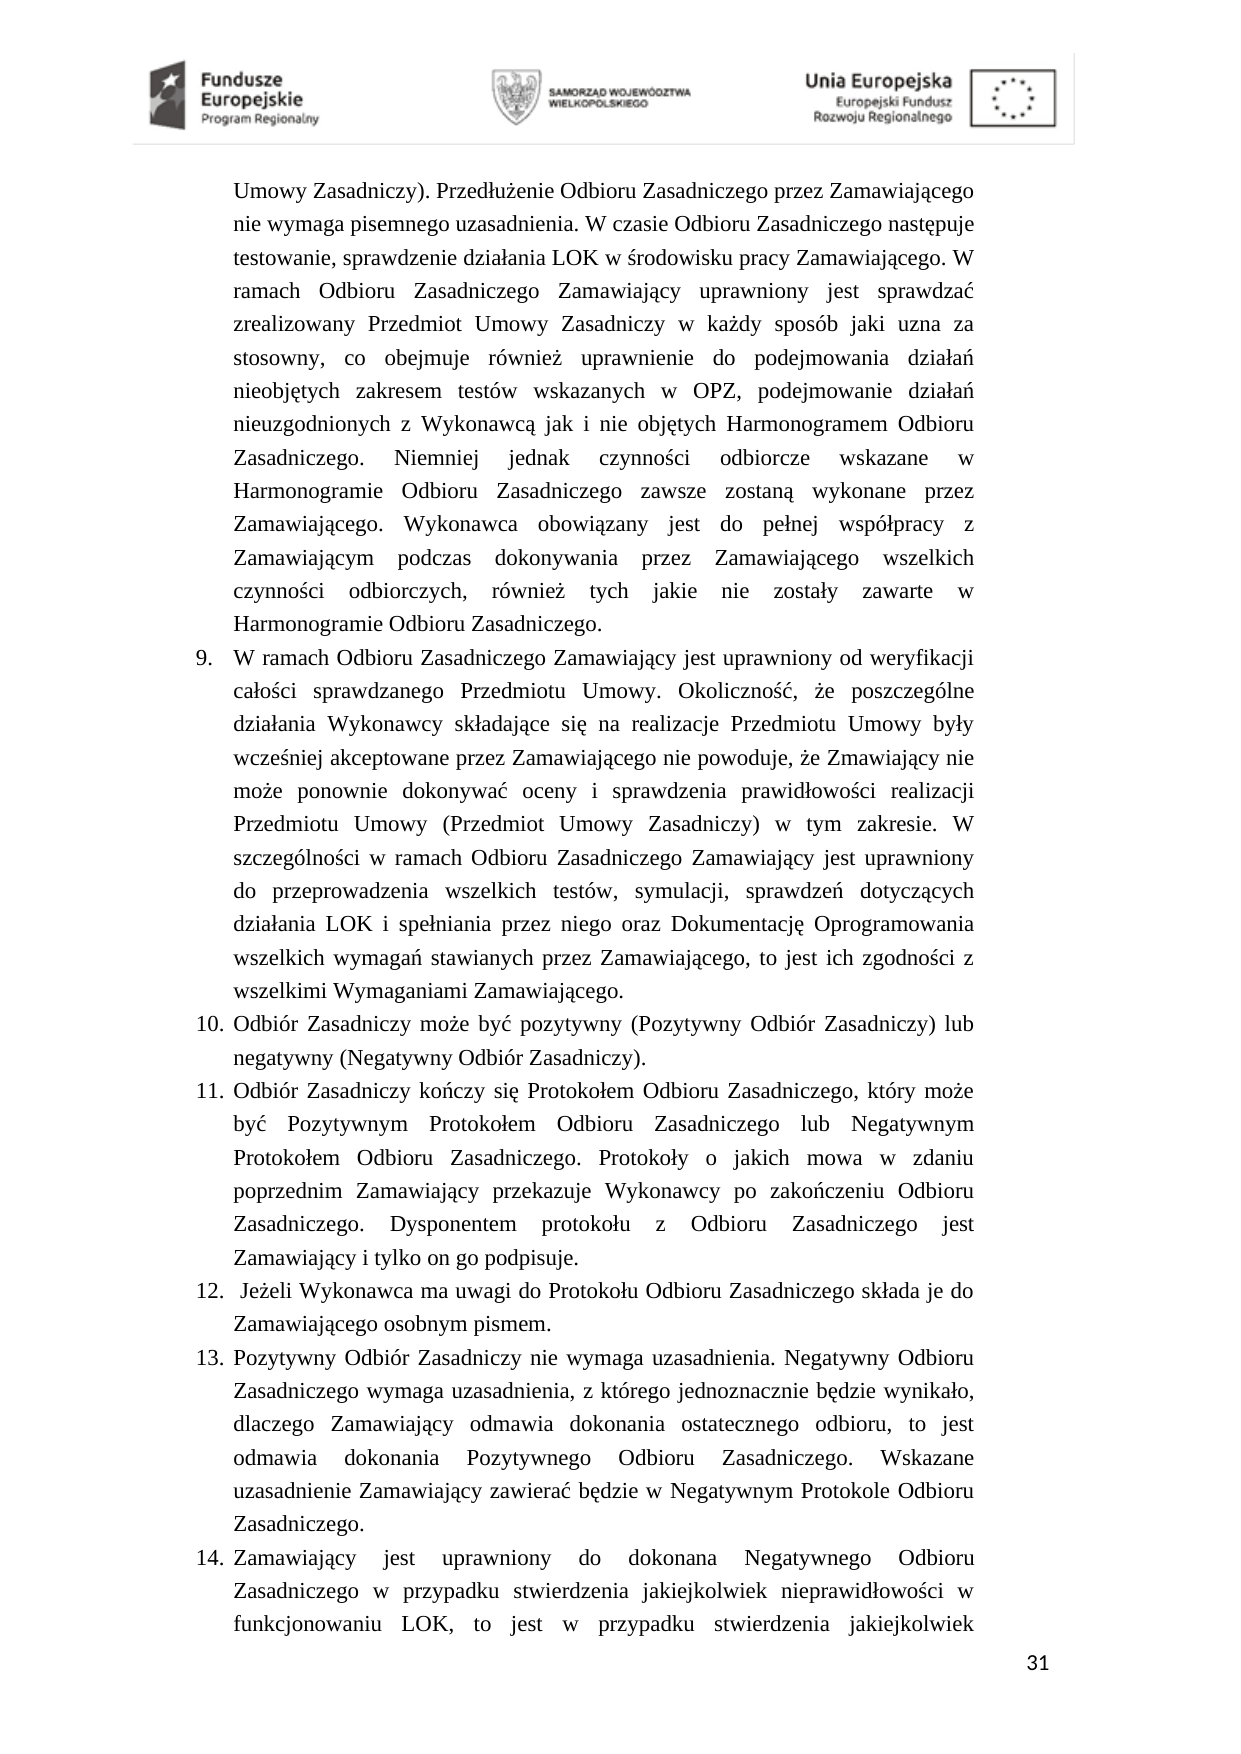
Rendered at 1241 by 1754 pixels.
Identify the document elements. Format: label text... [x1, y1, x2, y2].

list Pozytywny Odbiór Zasadniczy nie wymaga uzasadnienia. Negatywny Odbioru Zasadniczego wymaga uzasadnienia, z którego jednoznacznie będzie wynikało, dlaczego Zamawiający odmawia dokonania ostatecznego odbioru, to jest odmawia dokonania Pozytywnego Odbioru Zasadniczego. Wskazane uzasadnienie Zamawiający zawierać będzie w Negatywnym Protokole Odbioru Zasadniczego. [196, 1337, 975, 1537]
list Jeżeli Wykonawca ma uwagi do Protokołu Odbioru Zasadniczego składa je do Zamawiającego osobnym pismem. [196, 1270, 975, 1337]
picture [132, 53, 1075, 146]
list W ramach Odbioru Zasadniczego Zamawiający jest uprawniony od weryfikacji całości sprawdzanego Przedmiotu Umowy. Okoliczność, że poszczególne działania Wykonawcy składające się na realizacje Przedmiotu Umowy były wcześniej akceptowane przez Zamawiającego nie powoduje, że Zmawiający nie może ponownie dokonywać oceny i sprawdzenia prawidłowości realizacji Przedmiotu Umowy (Przedmiot Umowy Zasadniczy) w tym zakresie. W szczególności w ramach Odbioru Zasadniczego Zamawiający jest uprawniony do przeprowadzenia wszelkich testów, symulacji, sprawdzeń dotyczących działania LOK i spełniania przez niego oraz Dokumentację Oprogramowania wszelkich wymagań stawianych przez Zamawiającego, to jest ich zgodności z wszelkimi Wymaganiami Zamawiającego. [196, 637, 975, 1003]
list Odbiór Zasadniczy może być pozytywny (Pozytywny Odbiór Zasadniczy) lub negatywny (Negatywny Odbiór Zasadniczy). [196, 1003, 975, 1070]
list Odbiór Zasadniczy kończy się Protokołem Odbioru Zasadniczego, który może być Pozytywnym Protokołem Odbioru Zasadniczego lub Negatywnym Protokołem Odbioru Zasadniczego. Protokoły o jakich mowa w zdaniu poprzednim Zamawiający przekazuje Wykonawcy po zakończeniu Odbioru Zasadniczego. Dysponentem protokołu z Odbioru Zasadniczego jest Zamawiający i tylko on go podpisuje. [196, 1070, 975, 1270]
